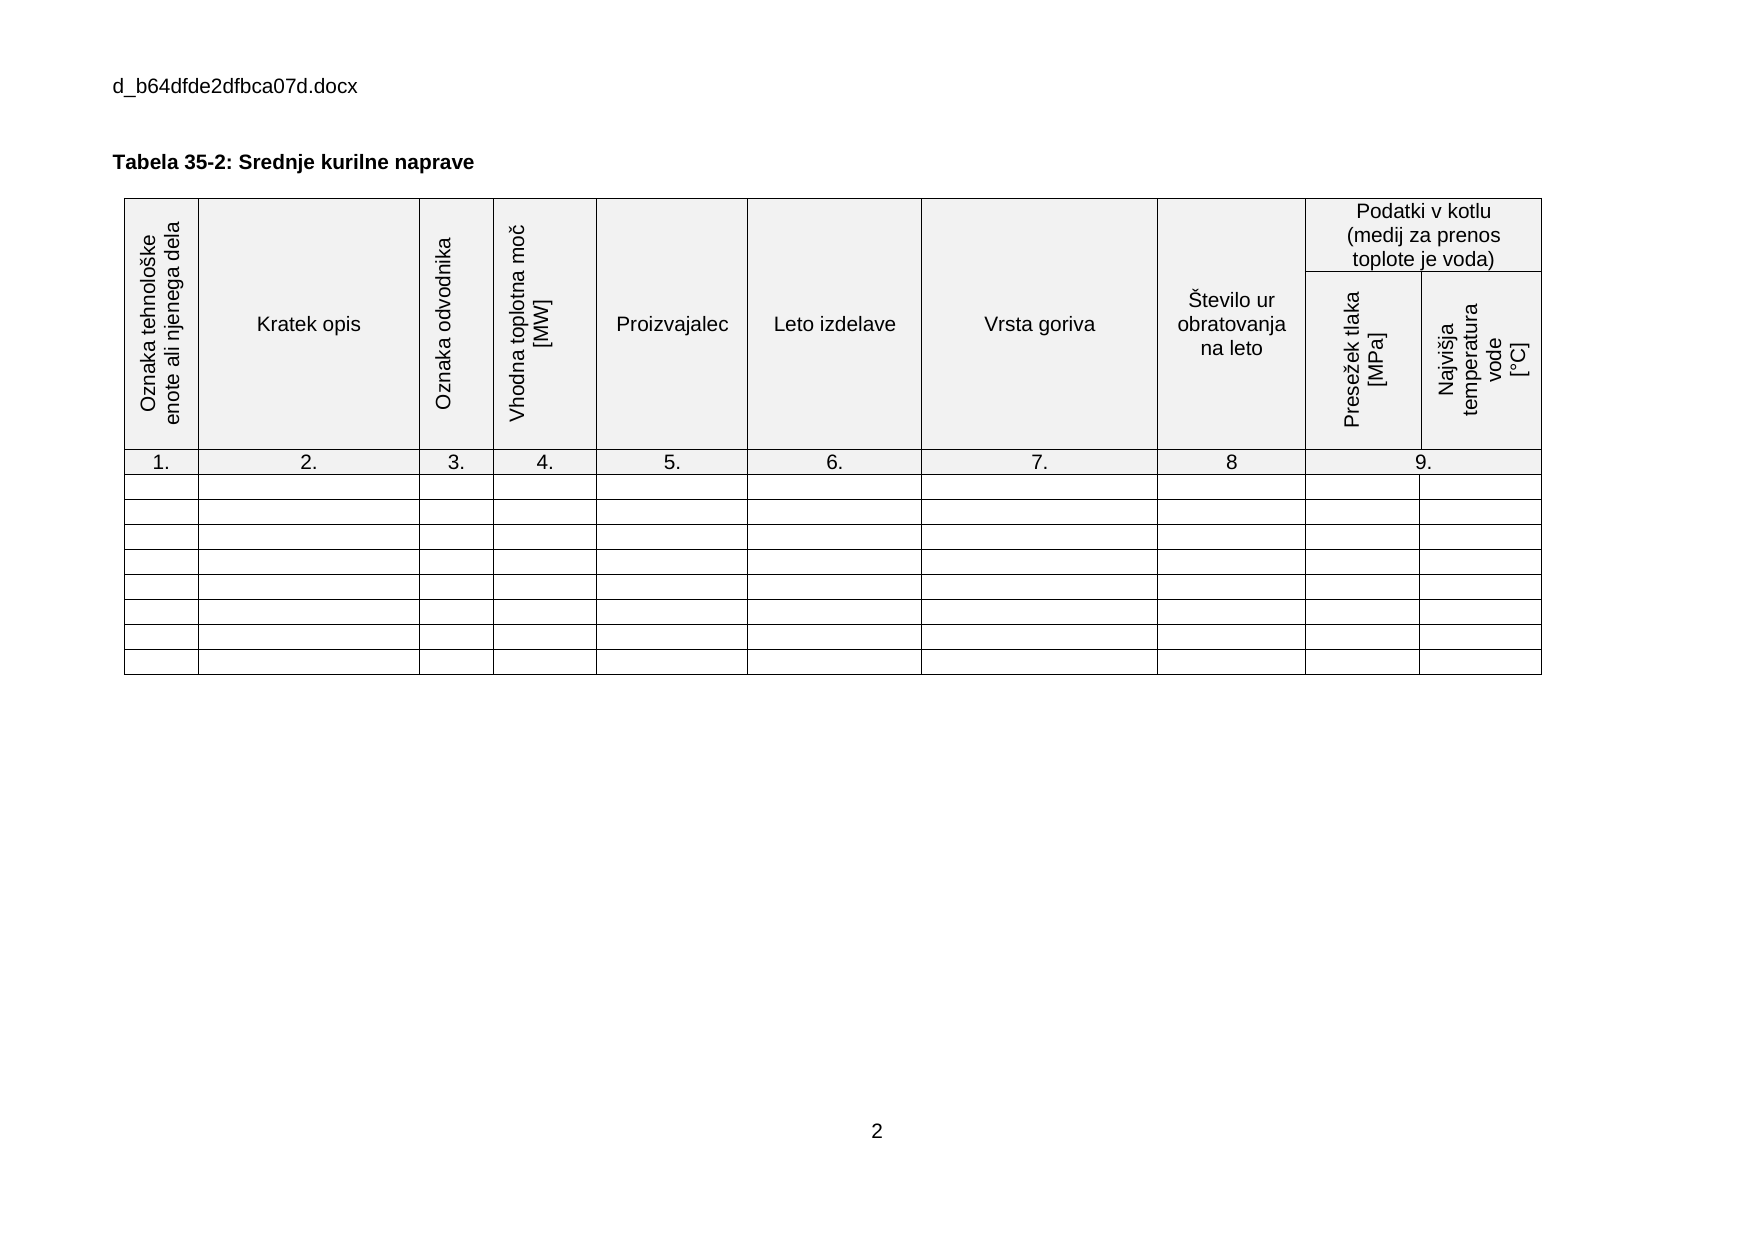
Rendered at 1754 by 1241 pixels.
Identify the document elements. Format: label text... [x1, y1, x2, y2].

table_cell [597, 625, 747, 649]
table_cell [125, 625, 198, 649]
table_cell [1420, 475, 1541, 499]
table_cell [597, 550, 747, 574]
table_cell 1. [125, 450, 198, 474]
table_cell [199, 575, 419, 599]
table_cell [125, 650, 198, 674]
table_cell [125, 550, 198, 574]
table_cell [494, 500, 596, 524]
table_cell [1420, 575, 1541, 599]
table_header Kratek opis [199, 199, 419, 449]
table_cell [748, 650, 921, 674]
table_cell [1420, 600, 1541, 624]
table_cell [494, 475, 596, 499]
table_cell [1306, 575, 1419, 599]
table_cell [125, 600, 198, 624]
table_cell [597, 600, 747, 624]
table_cell [1158, 625, 1305, 649]
table_header Oznaka odvodnika [420, 199, 493, 449]
table_cell [1306, 500, 1419, 524]
table_cell 9. [1306, 450, 1541, 474]
table_cell [1420, 550, 1541, 574]
table_cell [125, 575, 198, 599]
table_cell [125, 475, 198, 499]
table_cell [1306, 600, 1419, 624]
table_cell [922, 625, 1157, 649]
table_header Število ur obratovanja na leto [1158, 199, 1305, 449]
table_cell [125, 500, 198, 524]
table_cell [1306, 525, 1419, 549]
table_cell [420, 525, 493, 549]
table_cell [1306, 475, 1419, 499]
table_cell 5. [597, 450, 747, 474]
table_cell [597, 575, 747, 599]
table_cell [199, 525, 419, 549]
table_cell [494, 600, 596, 624]
table_cell [420, 600, 493, 624]
table_header Leto izdelave [748, 199, 921, 449]
table_cell [922, 600, 1157, 624]
table_cell [420, 475, 493, 499]
table_cell [922, 650, 1157, 674]
table_cell [597, 500, 747, 524]
table_cell [199, 475, 419, 499]
table_cell 8 [1158, 450, 1305, 474]
table_header Proizvajalec [597, 199, 747, 449]
table_cell 3. [420, 450, 493, 474]
table_cell [494, 650, 596, 674]
table_cell [420, 625, 493, 649]
table_cell [922, 525, 1157, 549]
table_cell [199, 550, 419, 574]
table_cell [420, 650, 493, 674]
table_cell [748, 575, 921, 599]
table_cell [748, 475, 921, 499]
table_cell [748, 500, 921, 524]
table_cell [748, 625, 921, 649]
table_cell [922, 475, 1157, 499]
table_cell Najvišja temperatura vode [°C] [1422, 272, 1541, 449]
table_header Podatki v kotlu (medij za prenos toplote je voda) [1306, 199, 1541, 271]
table_cell [1158, 575, 1305, 599]
table_header Vhodna toplotna moč [MW] [494, 199, 596, 449]
table_cell [1306, 550, 1419, 574]
table_cell [199, 650, 419, 674]
text Tabela 35-2: Srednje kurilne naprave [112, 150, 1641, 174]
table_cell [199, 600, 419, 624]
table_header Oznaka tehnološke enote ali njenega dela [125, 199, 198, 449]
table_cell 6. [748, 450, 921, 474]
table_cell 2. [199, 450, 419, 474]
table_cell [1420, 625, 1541, 649]
table_cell [1420, 525, 1541, 549]
table_cell [494, 575, 596, 599]
table_cell [494, 525, 596, 549]
table_cell [199, 625, 419, 649]
table_cell 7. [922, 450, 1157, 474]
table_header Vrsta goriva [922, 199, 1157, 449]
table_cell [922, 500, 1157, 524]
table_cell [1306, 625, 1419, 649]
table_cell [1306, 650, 1419, 674]
table_cell [494, 625, 596, 649]
table_cell [1158, 550, 1305, 574]
table_cell [922, 575, 1157, 599]
table_cell [1158, 475, 1305, 499]
table_cell [922, 550, 1157, 574]
table_cell [420, 575, 493, 599]
table_cell [1158, 525, 1305, 549]
table_cell Presežek tlaka [MPa] [1306, 272, 1421, 449]
table_cell [494, 550, 596, 574]
table_cell [748, 525, 921, 549]
table_cell [1420, 650, 1541, 674]
table_cell [1158, 650, 1305, 674]
table_cell 4. [494, 450, 596, 474]
table_cell [748, 600, 921, 624]
table_cell [420, 550, 493, 574]
table_cell [597, 525, 747, 549]
table_cell [597, 650, 747, 674]
table_cell [420, 500, 493, 524]
table_cell [125, 525, 198, 549]
table_cell [748, 550, 921, 574]
table_cell [597, 475, 747, 499]
table_cell [1158, 500, 1305, 524]
table_cell [199, 500, 419, 524]
table_cell [1158, 600, 1305, 624]
table_cell [1420, 500, 1541, 524]
